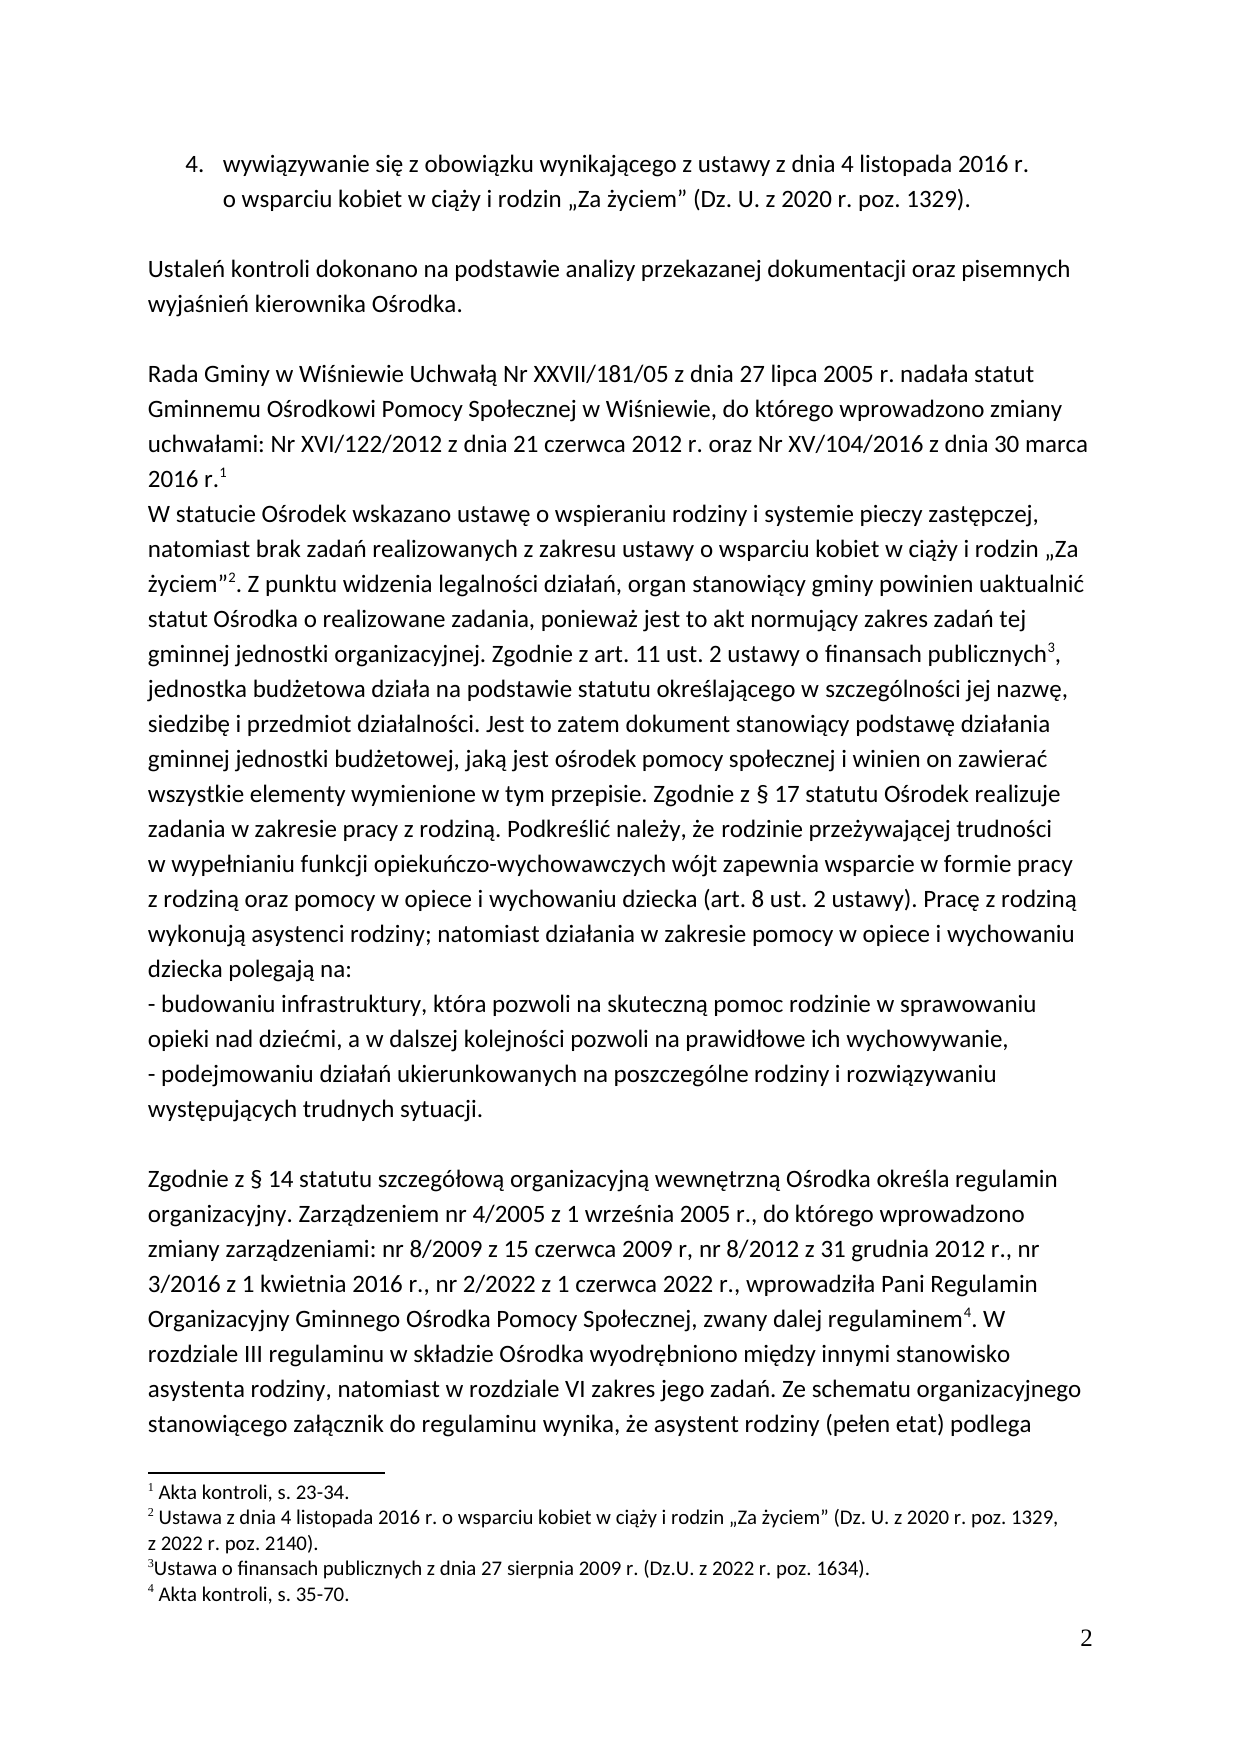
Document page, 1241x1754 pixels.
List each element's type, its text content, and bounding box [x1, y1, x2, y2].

text z rodziną oraz pomocy w opiece i wychowaniu dziecka (art. 8 ust. 2 ustawy). Pracę z rodziną wykonują asystenci rodziny; natomiast działania w zakresie pomocy w opiece i wychowaniu dziecka polegają na: [148, 883, 1092, 983]
text Ustaleń kontroli dokonano na podstawie analizy przekazanej dokumentacji oraz pisemnych wyjaśnień kierownika Ośrodka. [148, 253, 1092, 318]
text - podejmowaniu działań ukierunkowanych na poszczególne rodziny i rozwiązywaniu występujących trudnych sytuacji. [148, 1058, 1092, 1123]
text - budowaniu infrastruktury, która pozwoli na skuteczną pomoc rodzinie w sprawowaniu opieki nad dziećmi, a w dalszej kolejności pozwoli na prawidłowe ich wychowywanie, [148, 988, 1092, 1053]
list wywiązywanie się z obowiązku wynikającego z ustawy z dnia 4 listopada 2016 r. o wsparciu kobiet w ciąży i rodzin „Za życiem” (Dz. U. z 2020 r. poz. 1329). [185, 148, 1092, 213]
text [148, 1163, 1092, 1438]
text Rada Gminy w Wiśniewie Uchwałą Nr XXVII/181/05 z dnia 27 lipca 2005 r. nadała statut Gminnemu Ośrodkowi Pomocy Społecznej w Wiśniewie, do którego wprowadzono zmiany uchwałami: Nr XVI/122/2012 z dnia 21 czerwca 2012 r. oraz Nr XV/104/2016 z dnia 30 marca 2016 r. [148, 323, 1092, 493]
text W statucie Ośrodek wskazano ustawę o wspieraniu rodziny i systemie pieczy zastępczej, natomiast brak zadań realizowanych z zakresu ustawy o wsparciu kobiet w ciąży i rodzin „Za życiem”. Z punktu widzenia legalności działań, organ stanowiący gminy powinien uaktualnić statut Ośrodka o realizowane zadania, ponieważ jest to akt normujący zakres zadań tej gminnej jednostki organizacyjnej. Zgodnie z art. 11 ust. 2 ustawy o finansach publicznych, jednostka budżetowa działa na podstawie statutu określającego w szczególności jej nazwę, siedzibę i przedmiot działalności. Jest to zatem dokument stanowiący podstawę działania gminnej jednostki budżetowej, jaką jest ośrodek pomocy społecznej i winien on zawierać wszystkie elementy wymienione w tym przepisie. Zgodnie z § 17 statutu Ośrodek realizuje zadania w zakresie pracy z rodziną. Podkreślić należy, że rodzinie przeżywającej trudności w wypełnianiu funkcji opiekuńczo-wychowawczych wójt zapewnia wsparcie w formie pracy [148, 498, 1092, 878]
